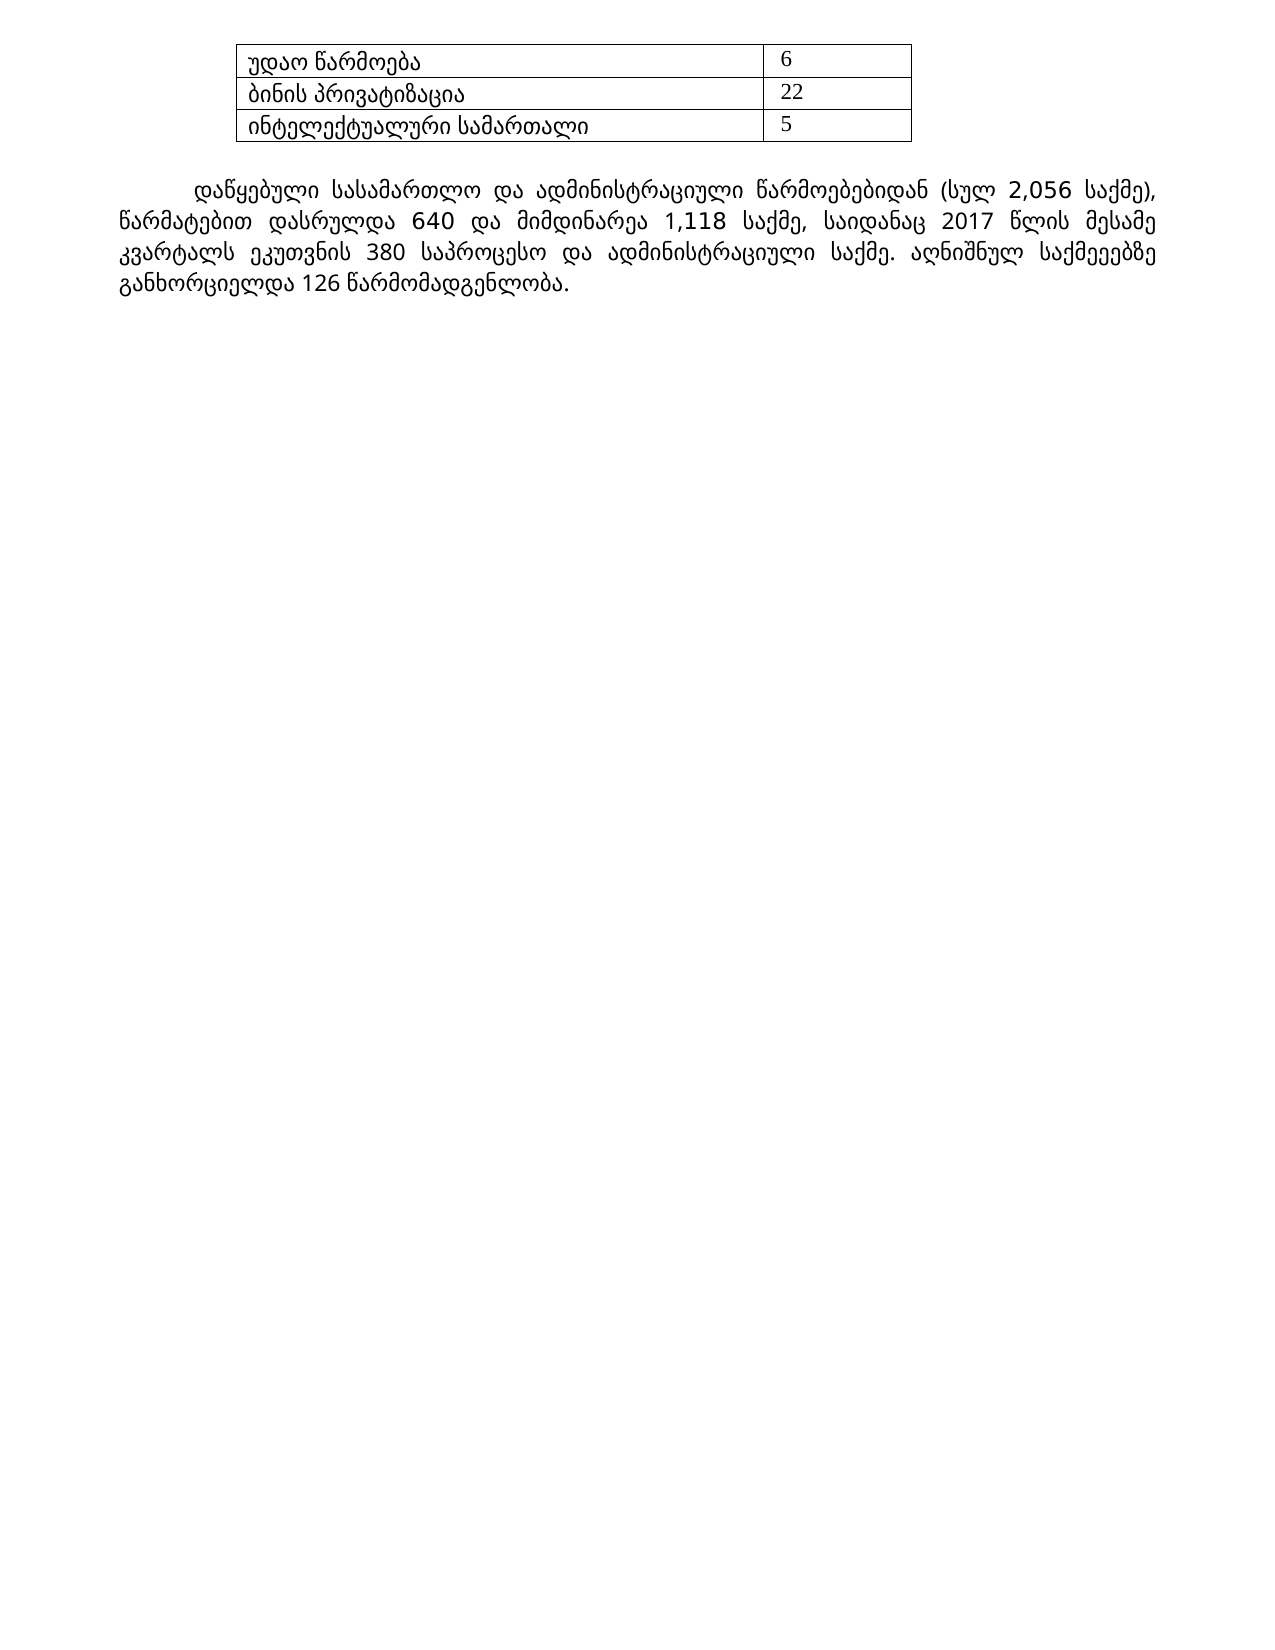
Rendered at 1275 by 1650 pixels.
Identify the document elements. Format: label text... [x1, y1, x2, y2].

table_cell 22 [764, 78, 911, 109]
table_cell 6 [764, 45, 911, 77]
text დაწყებული სასამართლო და ადმინისტრაციული წარმოებებიდან (სულ 2,056 საქმე), წარმატებით დასრულდა 640 და მიმდინარეა 1,118 საქმე, საიდანაც 2017 წლის მესამე კვარტალს ეკუთვნის 380 საპროცესო და ადმინისტრაციული საქმე. აღნიშნულ საქმეეებზე განხორციელდა 126 წარმომადგენლობა. [118, 173, 1156, 298]
table_cell 5 [764, 110, 911, 141]
table_cell ინტელექტუალური სამართალი [237, 110, 763, 141]
table_cell უდაო წარმოება [237, 45, 763, 77]
table_cell ბინის პრივატიზაცია [237, 78, 763, 109]
